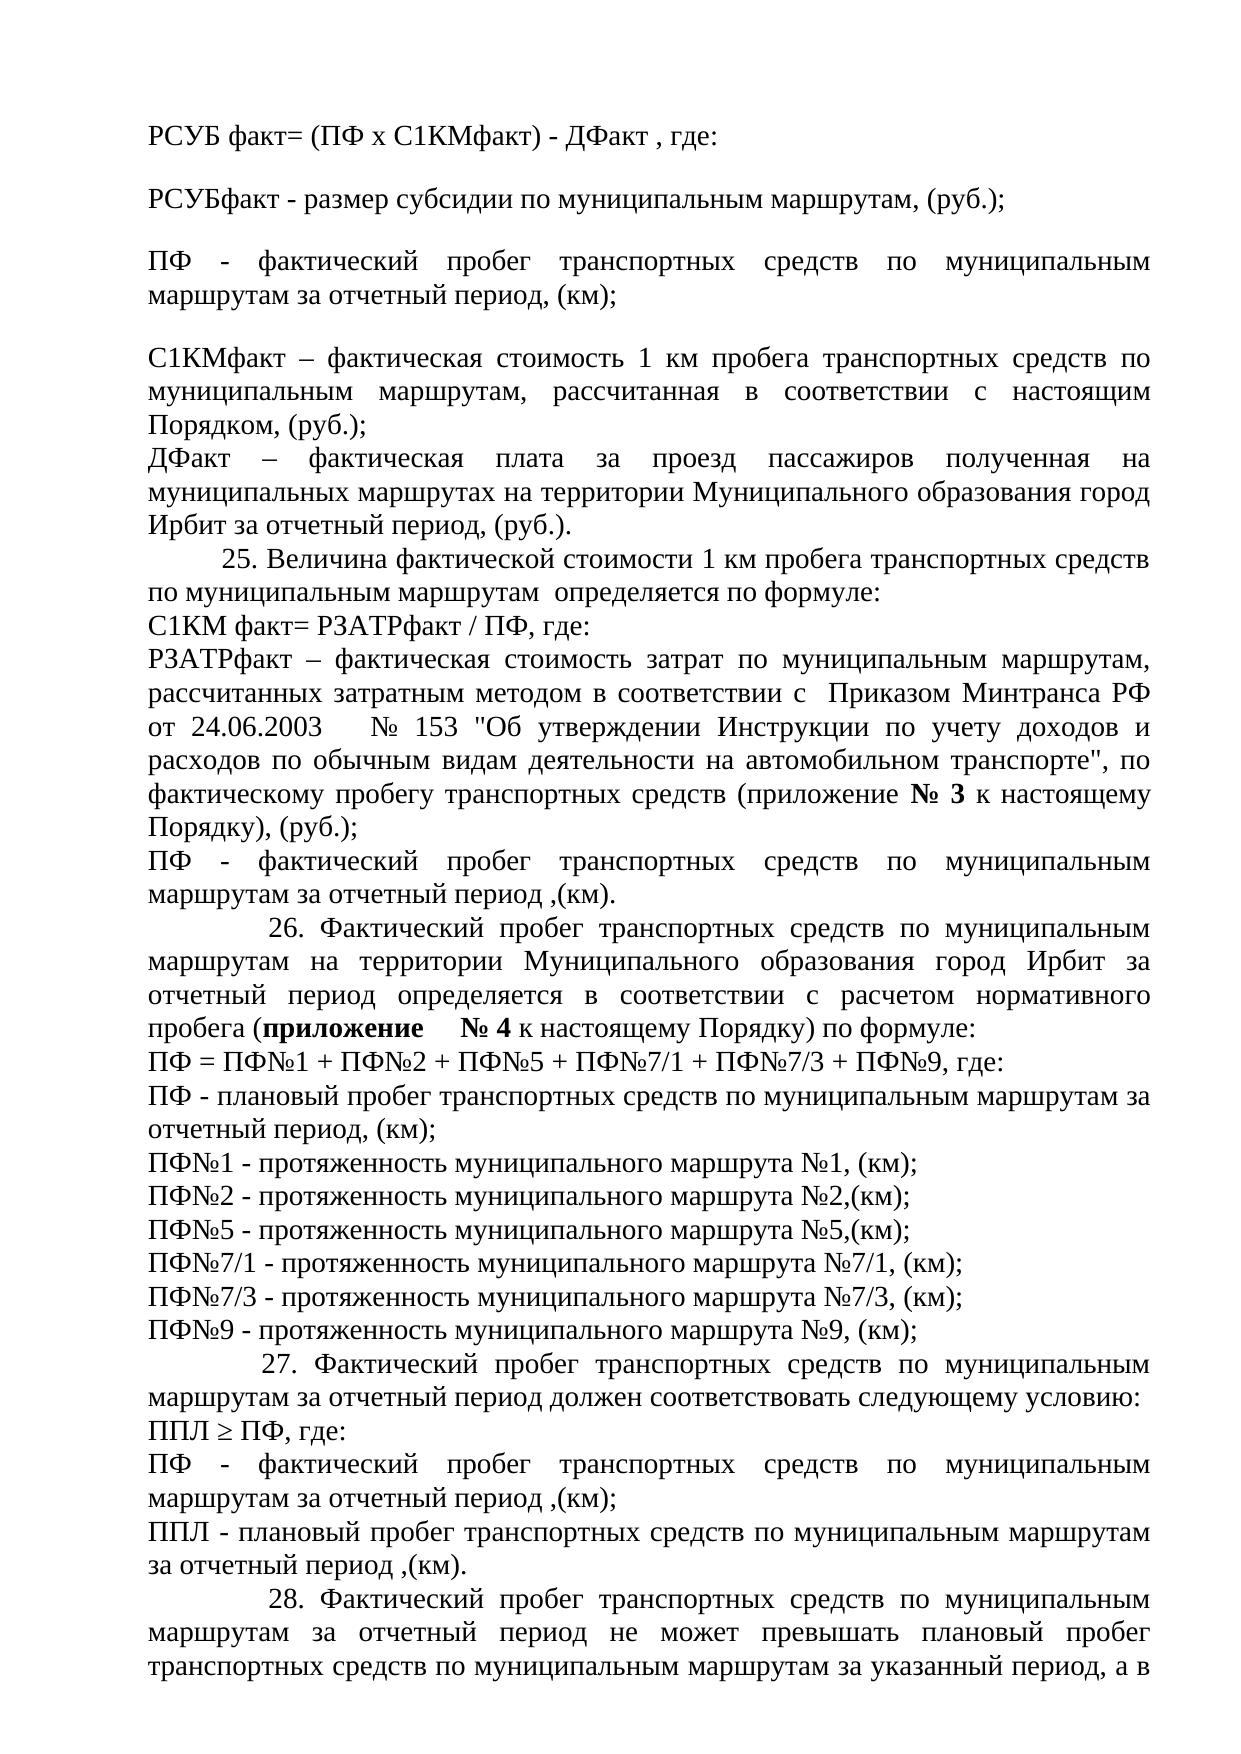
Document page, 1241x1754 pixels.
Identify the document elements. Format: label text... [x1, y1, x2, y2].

text ПФ№7/3 - протяженность муниципального маршрута №7/3, (км); [148, 1279, 1152, 1312]
text РСУБ факт= (ПФ x С1КМфакт) - ДФакт , где: [148, 118, 1152, 152]
text ПФ - фактический пробег транспортных средств по муниципальным маршрутам за отчетный период, (км); [148, 243, 1152, 311]
text С1КМ факт= РЗАТРфакт / ПФ, где: [148, 608, 1152, 642]
text ПФ№5 - протяженность муниципального маршрута №5,(км); [148, 1212, 1152, 1245]
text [148, 1581, 1152, 1681]
text 27. Фактический пробег транспортных средств по муниципальным маршрутам за отчетный период должен соответствовать следующему условию: [148, 1346, 1152, 1413]
text ПФ = ПФ№1 + ПФ№2 + ПФ№5 + ПФ№7/1 + ПФ№7/3 + ПФ№9, где: [148, 1044, 1152, 1078]
text РЗАТРфакт – фактическая стоимость затрат по муниципальным маршрутам, рассчитанных затратным методом в соответствии с Приказом Минтранса РФ от 24.06.2003 № 153 "Об утверждении Инструкции по учету доходов и расходов по обычным видам деятельности на автомобильном транспорте", по фактическому пробегу транспортных средств (приложение № 3 к настоящему Порядку), (руб.); [148, 642, 1152, 843]
text 26. Фактический пробег транспортных средств по муниципальным маршрутам на территории Муниципального образования город Ирбит за отчетный период определяется в соответствии с расчетом нормативного пробега (приложение № 4 к настоящему Порядку) по формуле: [148, 910, 1152, 1044]
text С1КМфакт – фактическая стоимость 1 км пробега транспортных средств по муниципальным маршрутам, рассчитанная в соответствии с настоящим Порядком, (руб.); [148, 340, 1152, 440]
text ПФ№2 - протяженность муниципального маршрута №2,(км); [148, 1178, 1152, 1212]
text ПФ - плановый пробег транспортных средств по муниципальным маршрутам за отчетный период, (км); [148, 1078, 1152, 1145]
text ППЛ - плановый пробег транспортных средств по муниципальным маршрутам за отчетный период ,(км). [148, 1514, 1152, 1581]
text РСУБфакт - размер субсидии по муниципальным маршрутам, (руб.); [148, 181, 1152, 214]
text ПФ№9 - протяженность муниципального маршрута №9, (км); [148, 1312, 1152, 1346]
text ПФ№1 - протяженность муниципального маршрута №1, (км); [148, 1145, 1152, 1178]
text ПФ - фактический пробег транспортных средств по муниципальным маршрутам за отчетный период ,(км). [148, 843, 1152, 910]
text ПФ№7/1 - протяженность муниципального маршрута №7/1, (км); [148, 1245, 1152, 1279]
text ПФ - фактический пробег транспортных средств по муниципальным маршрутам за отчетный период ,(км); [148, 1447, 1152, 1514]
text 25. Величина фактической стоимости 1 км пробега транспортных средств по муниципальным маршрутам определяется по формуле: [148, 541, 1152, 608]
text ДФакт – фактическая плата за проезд пассажиров полученная на муниципальных маршрутах на территории Муниципального образования город Ирбит за отчетный период, (руб.). [148, 440, 1152, 541]
text ППЛ ≥ ПФ, где: [148, 1413, 1152, 1447]
